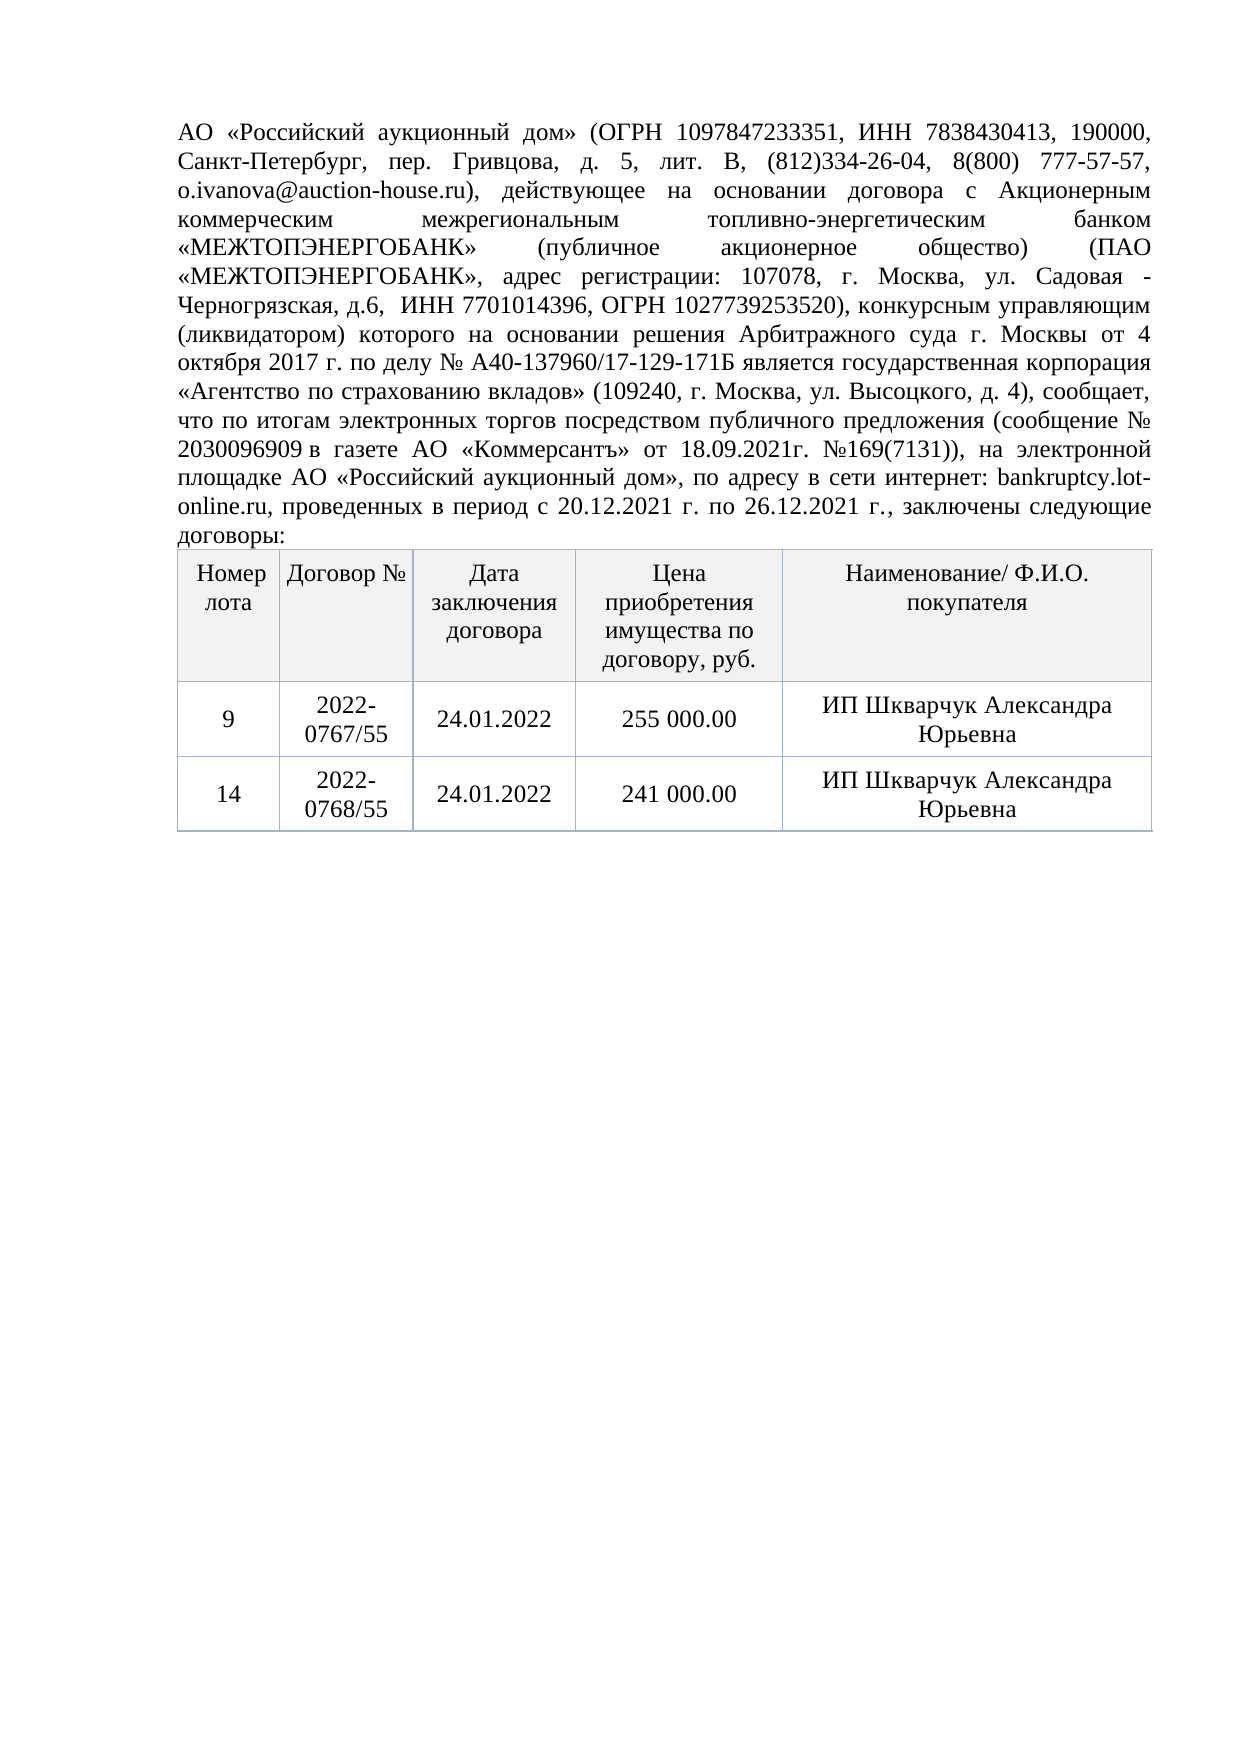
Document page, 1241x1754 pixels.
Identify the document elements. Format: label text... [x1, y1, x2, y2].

table_cell 2022-0768/55 [280, 757, 412, 830]
table_cell 24.01.2022 [414, 757, 575, 830]
table_cell 14 [178, 757, 279, 830]
table_cell 9 [178, 682, 279, 756]
table_header Наименование/ Ф.И.О. покупателя [783, 550, 1151, 681]
table_cell 2022-0767/55 [280, 682, 412, 756]
table_header Договор № [280, 550, 412, 681]
table_header Дата заключения договора [414, 550, 575, 681]
list АО «Российский аукционный дом» (ОГРН 1097847233351, ИНН 7838430413, 190000, Санкт-Петербург, пер. Гривцова, д. 5, лит. В, (812)334-26-04, 8(800) 777-57-57, o.ivanova@auction-house.ru), действующее на основании договора с Акционерным коммерческим межрегиональным топливно-энергетическим банком «МЕЖТОПЭНЕРГОБАНК» (публичное акционерное общество) (ПАО «МЕЖТОПЭНЕРГОБАНК», адрес регистрации: 107078, г. Москва, ул. Садовая - Черногрязская, д.6, ИНН 7701014396, ОГРН 1027739253520), конкурсным управляющим (ликвидатором) которого на основании решения Арбитражного суда г. Москвы от 4 октября 2017 г. по делу № А40-137960/17-129-171Б является государственная корпорация «Агентство по страхованию вкладов» (109240, г. Москва, ул. Высоцкого, д. 4), сообщает, что по итогам электронных торгов посредством публичного предложения (сообщение № 2030096909 в газете АО «Коммерсантъ» от 18.09.2021г. №169(7131)), на электронной площадке АО «Российский аукционный дом», по адресу в сети интернет: bankruptcy.lot-online.ru, проведенных в период с 20.12.2021 г. по 26.12.2021 г., заключены следующие договоры: [177, 117, 1152, 549]
table_cell 255 000.00 [576, 682, 782, 756]
table_cell 24.01.2022 [414, 682, 575, 756]
table_header Цена приобретения имущества по договору, руб. [576, 550, 782, 681]
table_cell ИП Шкварчук Александра Юрьевна [783, 757, 1151, 830]
table_header Номер лота [178, 550, 279, 681]
table_cell 241 000.00 [576, 757, 782, 830]
table_cell ИП Шкварчук Александра Юрьевна [783, 682, 1151, 756]
